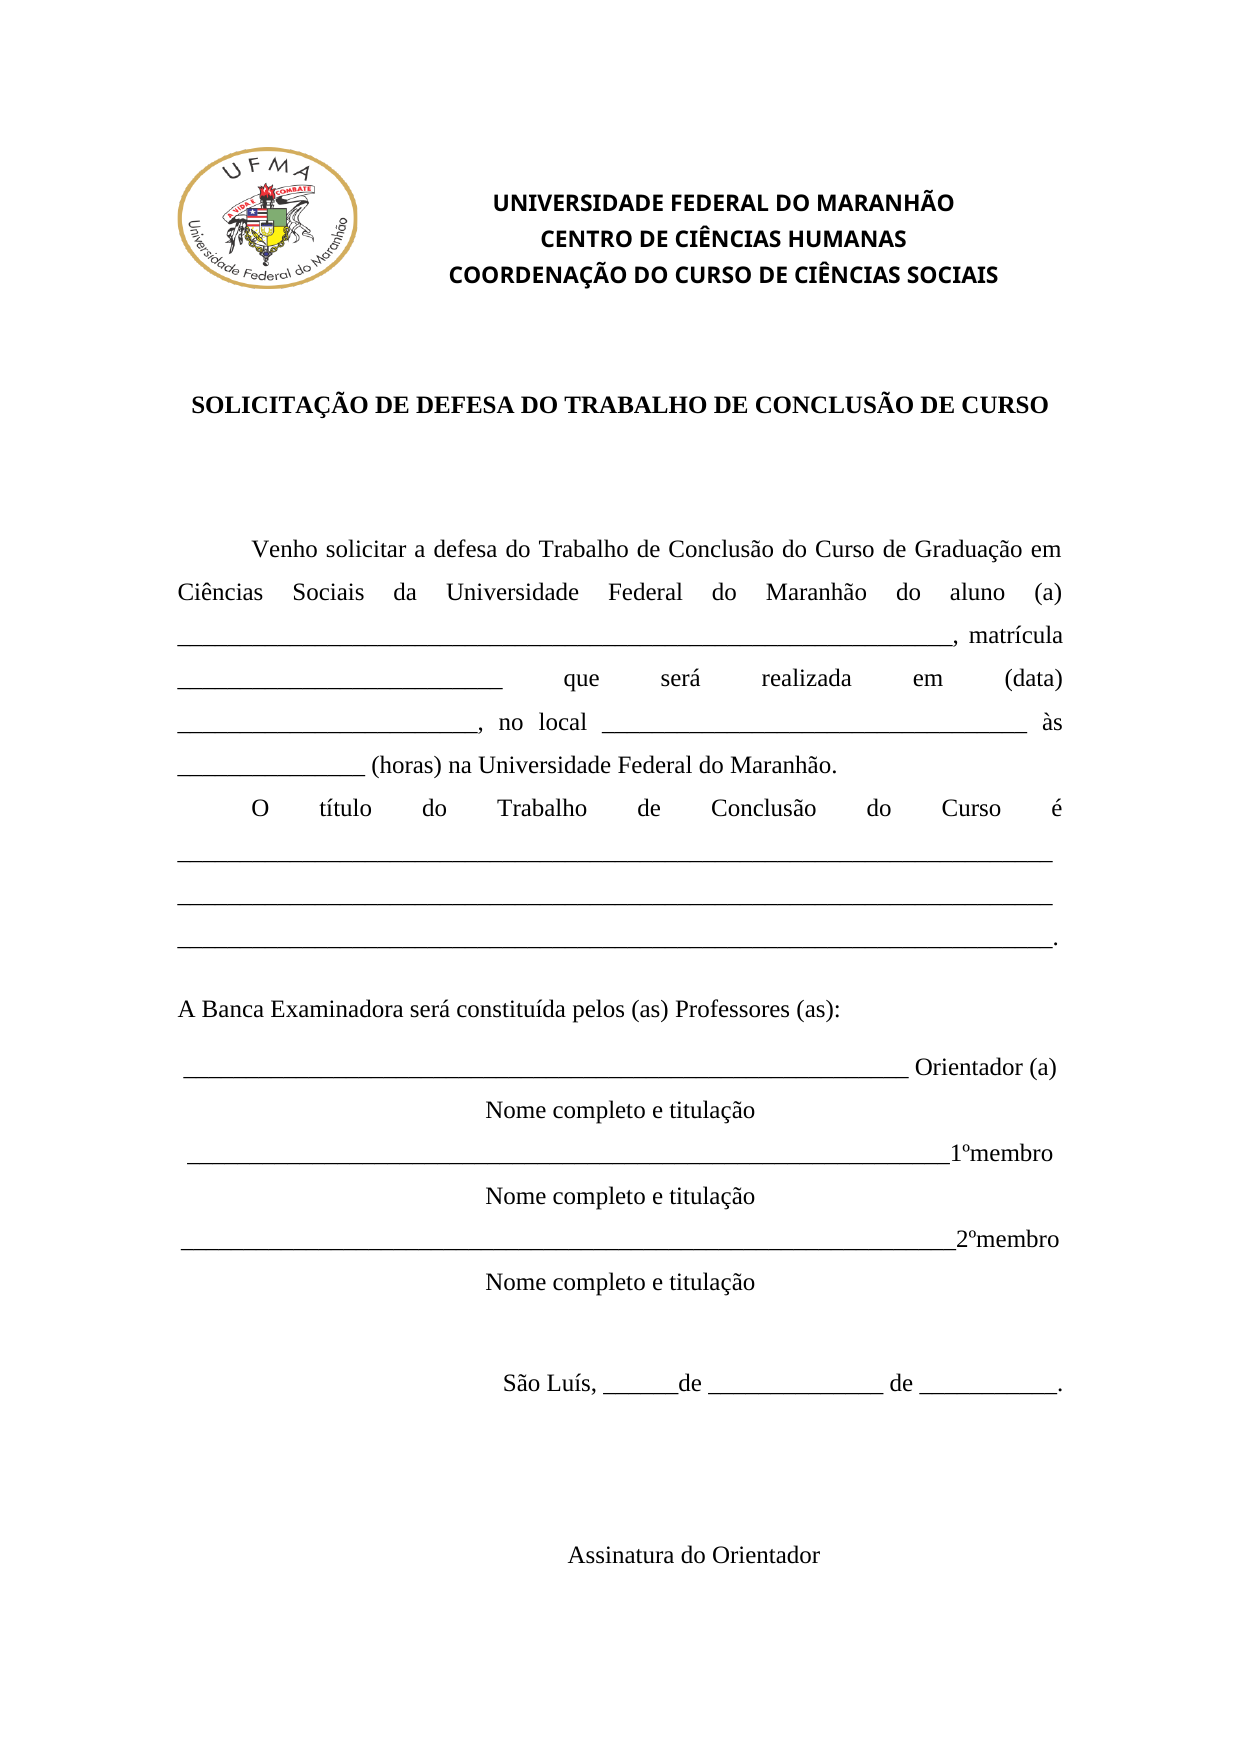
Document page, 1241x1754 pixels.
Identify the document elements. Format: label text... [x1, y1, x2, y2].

text Venho solicitar a defesa do Trabalho de Conclusão do Curso de Graduação em Ciências Sociais da Universidade Federal do Maranhão do aluno (a) ______________________________________________________________, matrícula __________________________ que será realizada em (data) ________________________, no local __________________________________ às _______________ (horas) na Universidade Federal do Maranhão. [177, 534, 1063, 778]
text Assinatura do Orientador [251, 1540, 1063, 1569]
picture [177, 147, 358, 289]
text ______________________________________________________________________. [177, 922, 1063, 951]
text ______________________________________________________________________ [177, 879, 1063, 908]
table_header [166, 148, 373, 333]
text O título do Trabalho de Conclusão do Curso é ______________________________________________________________________ [177, 793, 1063, 865]
text A Banca Examinadora será constituída pelos (as) Professores (as): [177, 994, 1063, 1023]
table_header UNIVERSIDADE FEDERAL DO MARANHÃO CENTRO DE CIÊNCIAS HUMANAS COORDENAÇÃO DO CURSO DE CIÊNCIAS SOCIAIS [373, 148, 1074, 333]
text __________________________________________________________ Orientador (a) Nome completo e titulação [177, 1052, 1063, 1123]
text São Luís, ______de ______________ de ___________. [251, 1368, 1063, 1397]
text SOLICITAÇÃO DE DEFESA DO TRABALHO DE CONCLUSÃO DE CURSO [177, 390, 1063, 419]
text ______________________________________________________________2ºmembro Nome completo e titulação [177, 1224, 1063, 1296]
text _____________________________________________________________1ºmembro Nome completo e titulação [177, 1138, 1063, 1210]
